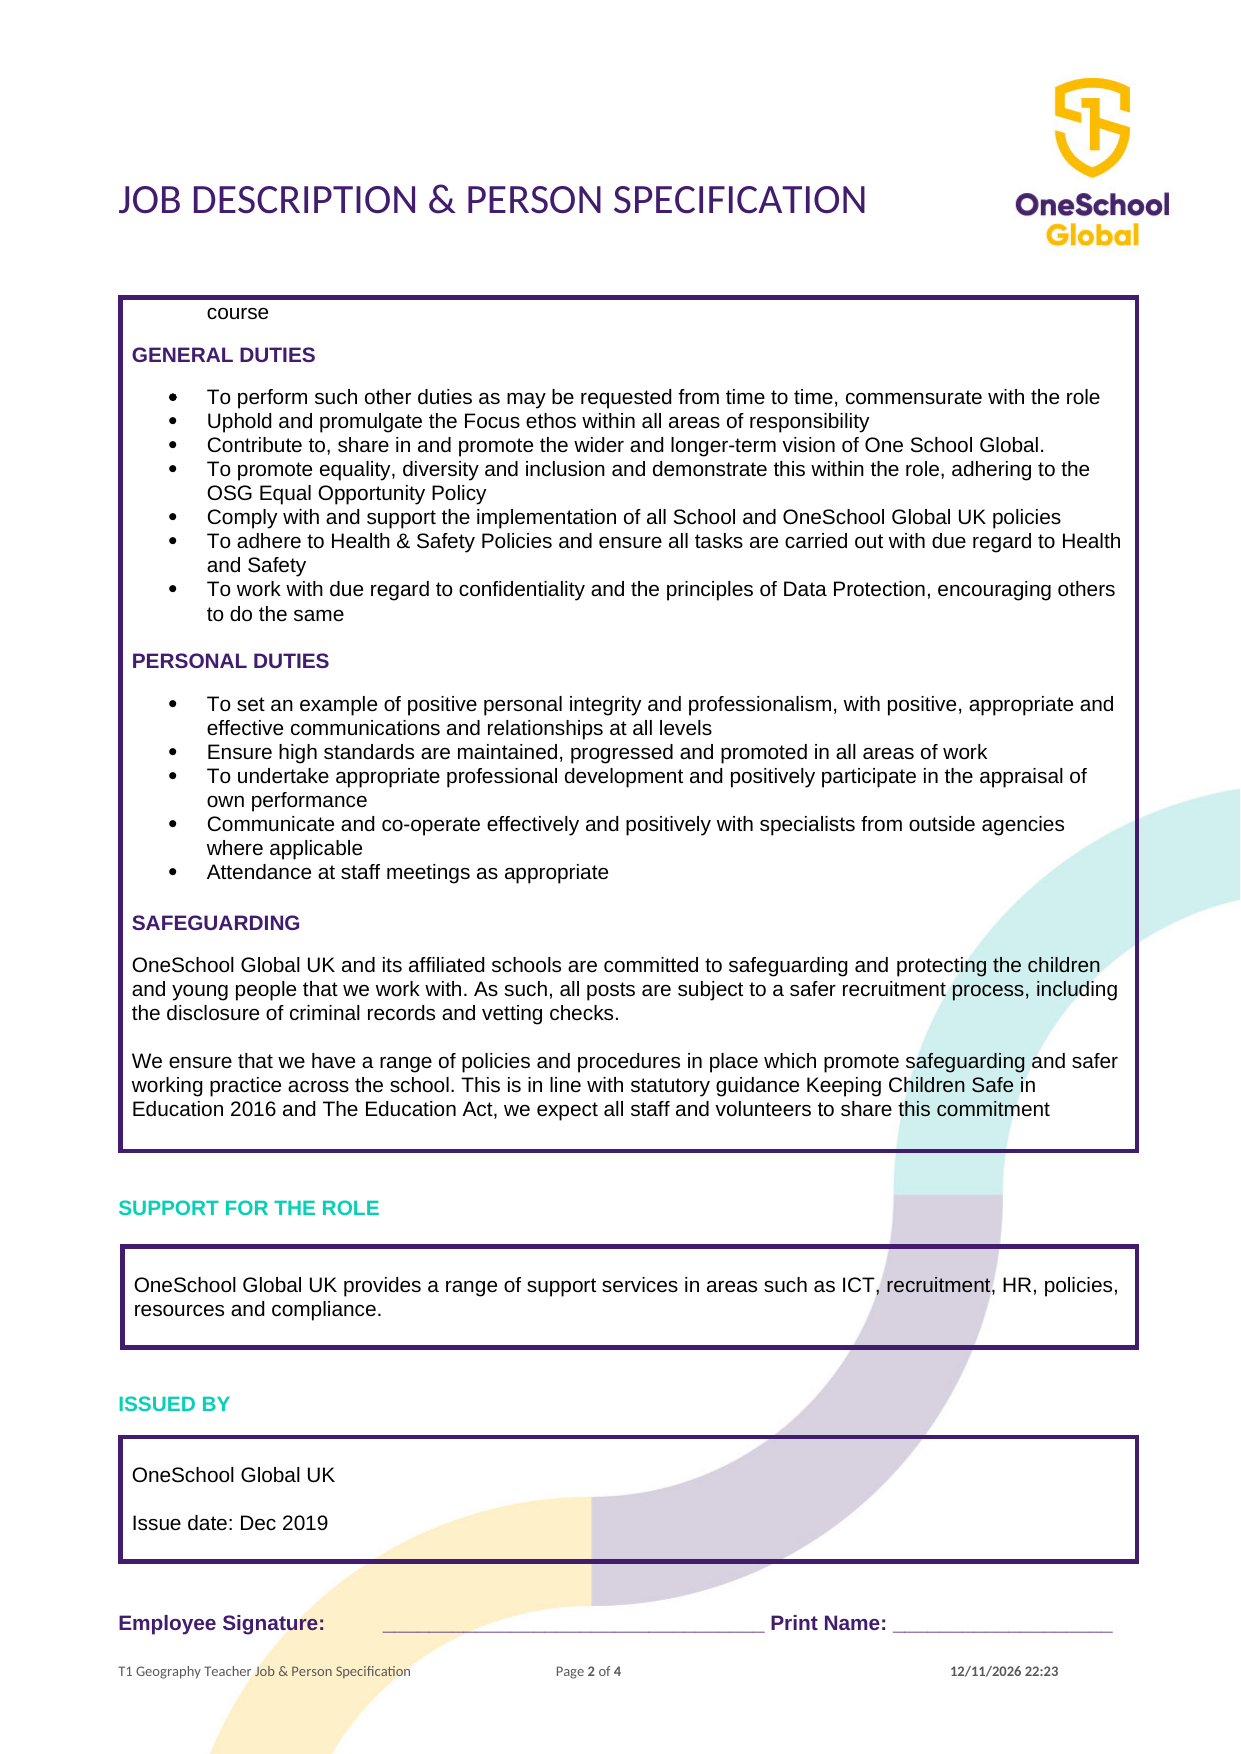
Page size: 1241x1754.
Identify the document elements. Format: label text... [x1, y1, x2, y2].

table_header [123, 300, 1135, 953]
text Employee Signature: _________________________________ Print Name: ___________________ [118, 1611, 1122, 1634]
text ISSUED BY [118, 1392, 1122, 1416]
table_cell OneSchool Global UK and its affiliated schools are committed to safeguarding and protecting the children and young people that we work with. As such, all posts are subject to a safer recruitment process, including the disclosure of criminal records and vetting checks. We ensure that we have a range of policies and procedures in place which promote safeguarding and safer working practice across the school. This is in line with statutory guidance Keeping Children Safe in Education 2016 and The Education Act, we expect all staff and volunteers to share this commitment [123, 953, 1135, 1149]
text SUPPORT FOR THE ROLE [118, 1196, 1122, 1220]
table_header OneSchool Global UK provides a range of support services in areas such as ICT, recruitment, HR, policies, resources and compliance. [125, 1249, 1135, 1345]
picture [3, 3, 1241, 1754]
table_header OneSchool Global UK Issue date: Dec 2019 [123, 1439, 1135, 1559]
